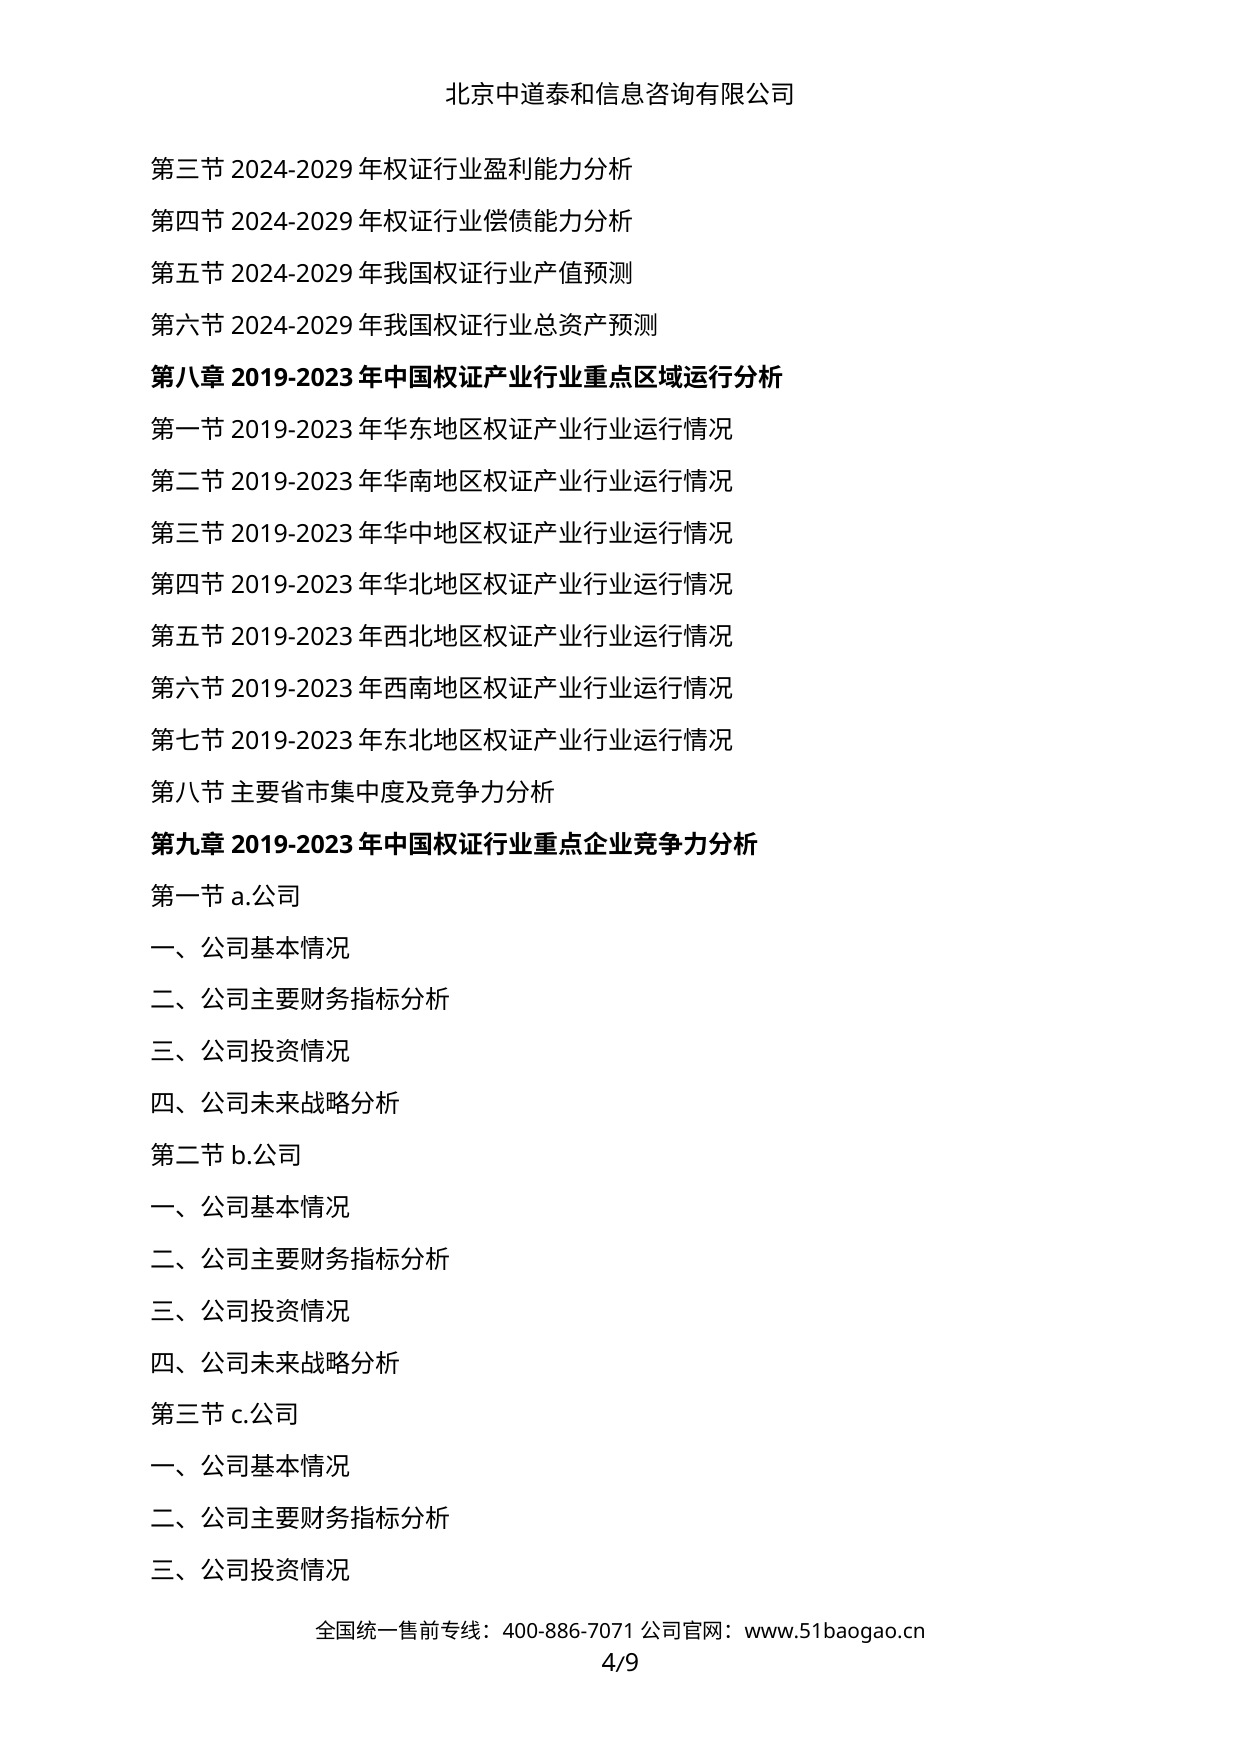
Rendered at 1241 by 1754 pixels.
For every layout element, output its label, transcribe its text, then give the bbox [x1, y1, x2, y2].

text 第五节 2019-2023年西北地区权证产业行业运行情况 [150, 617, 1090, 653]
text 第七节 2019-2023年东北地区权证产业行业运行情况 [150, 721, 1090, 757]
text 三、公司投资情况 [150, 1291, 1090, 1327]
text 三、公司投资情况 [150, 1032, 1090, 1068]
text 第一节 a.公司 [150, 876, 1090, 912]
text 第二节 b.公司 [150, 1136, 1090, 1172]
text 第六节 2024-2029年我国权证行业总资产预测 [150, 306, 1090, 342]
text 三、公司投资情况 [150, 1551, 1090, 1587]
text 第八节 主要省市集中度及竞争力分析 [150, 772, 1090, 809]
text 第三节 2024-2029年权证行业盈利能力分析 [150, 150, 1090, 186]
text 二、公司主要财务指标分析 [150, 1239, 1090, 1276]
text 二、公司主要财务指标分析 [150, 1499, 1090, 1535]
text 四、公司未来战略分析 [150, 1343, 1090, 1379]
text 一、公司基本情况 [150, 1187, 1090, 1224]
text 一、公司基本情况 [150, 928, 1090, 964]
text 第九章 2019-2023年中国权证行业重点企业竞争力分析 [150, 824, 1090, 861]
text 四、公司未来战略分析 [150, 1084, 1090, 1120]
text 第三节 c.公司 [150, 1395, 1090, 1431]
text 第五节 2024-2029年我国权证行业产值预测 [150, 254, 1090, 290]
text 第四节 2024-2029年权证行业偿债能力分析 [150, 202, 1090, 238]
text 第六节 2019-2023年西南地区权证产业行业运行情况 [150, 669, 1090, 705]
text 第三节 2019-2023年华中地区权证产业行业运行情况 [150, 513, 1090, 549]
text 第八章 2019-2023年中国权证产业行业重点区域运行分析 [150, 357, 1090, 394]
text 二、公司主要财务指标分析 [150, 980, 1090, 1016]
text 一、公司基本情况 [150, 1447, 1090, 1483]
text 第四节 2019-2023年华北地区权证产业行业运行情况 [150, 565, 1090, 601]
text 第一节 2019-2023年华东地区权证产业行业运行情况 [150, 409, 1090, 446]
text 第二节 2019-2023年华南地区权证产业行业运行情况 [150, 461, 1090, 497]
